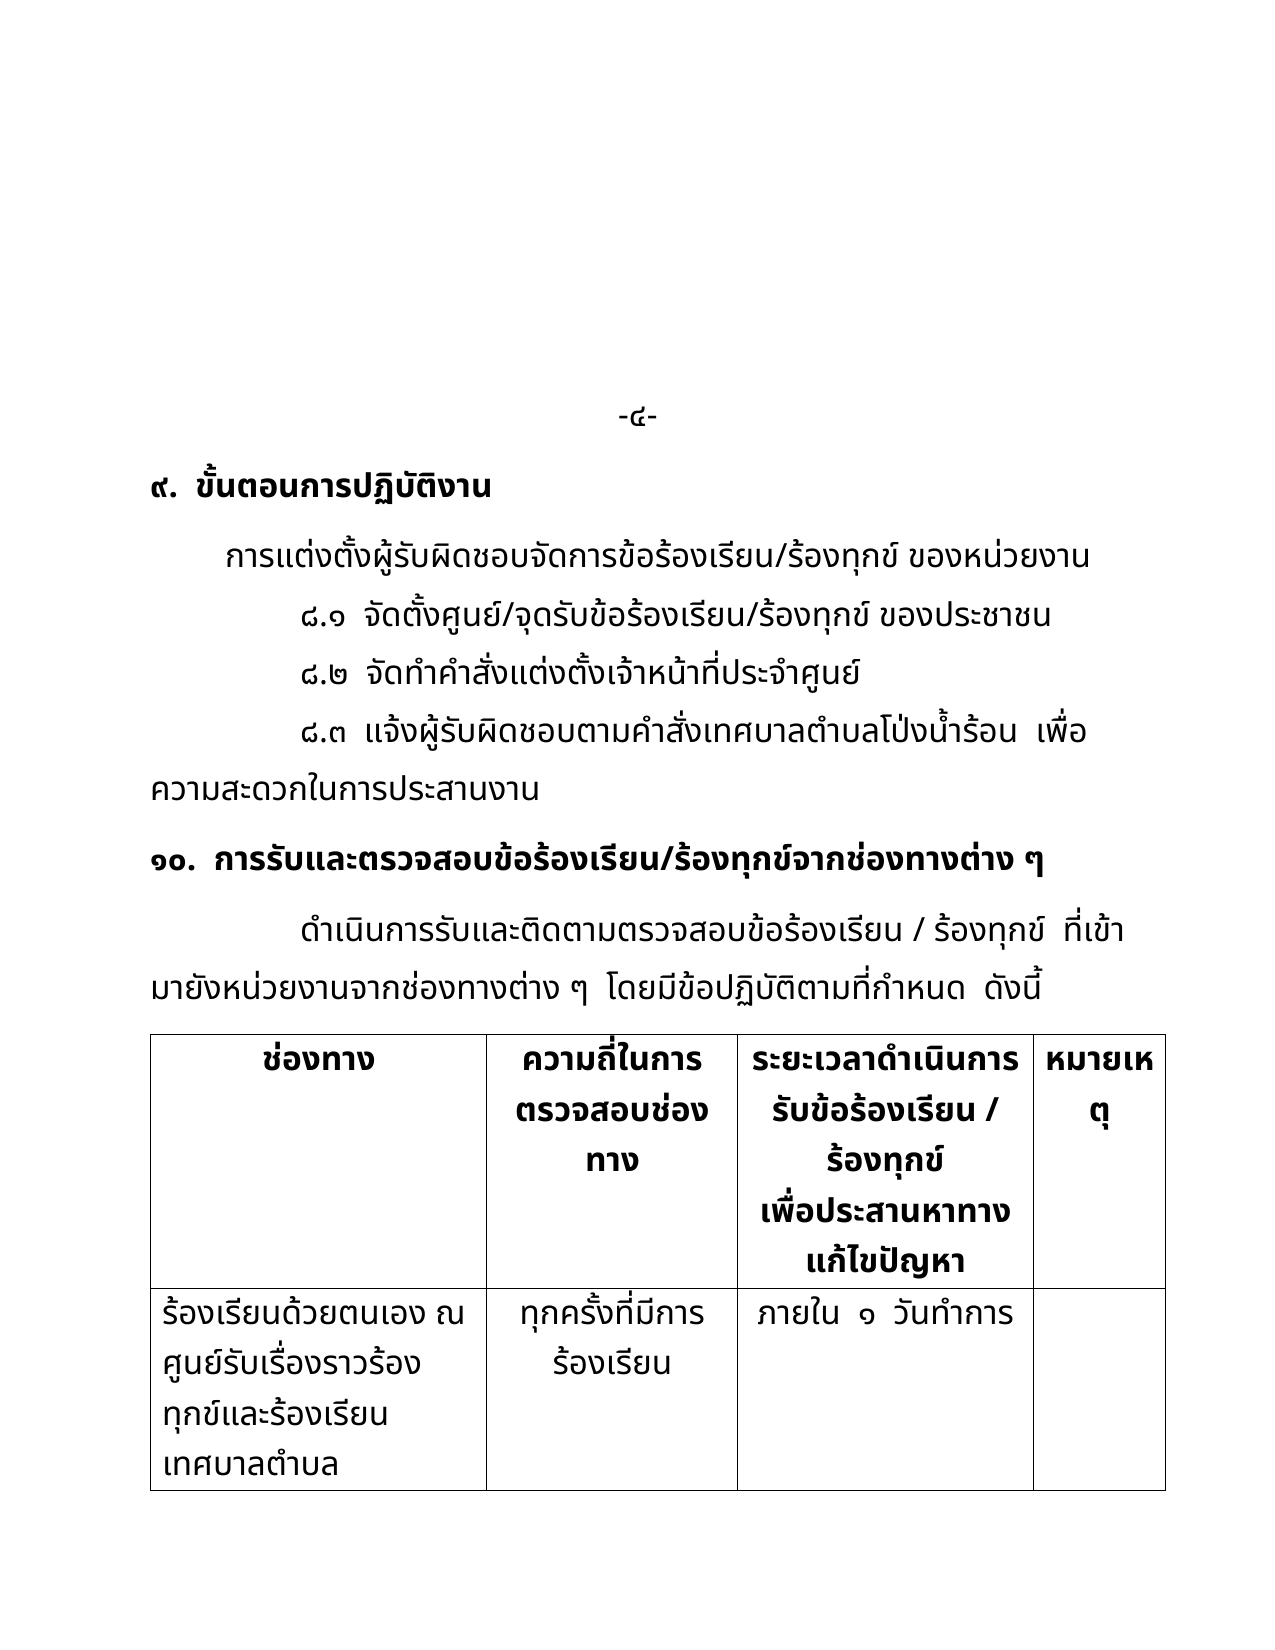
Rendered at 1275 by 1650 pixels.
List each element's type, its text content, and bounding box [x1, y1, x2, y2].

table_cell [1034, 1289, 1165, 1490]
text ดำเนินการรับและติดตามตรวจสอบข้อร้องเรียน / ร้องทุกข์ ที่เข้ามายังหน่วยงานจากช่องทางต่าง ๆ โดยมีข้อปฏิบัติตามที่กำหนด ดังนี้ [150, 906, 1125, 1014]
table_header ความถี่ในการ ตรวจสอบช่องทาง [487, 1035, 737, 1288]
text ๘.๓ แจ้งผู้รับผิดชอบตามคำสั่งเทศบาลตำบลโป่งน้ำร้อน เพื่อความสะดวกในการประสานงาน [150, 707, 1125, 815]
text ๘.๒ จัดทำคำสั่งแต่งตั้งเจ้าหน้าที่ประจำศูนย์ [150, 648, 1125, 699]
text ๘.๑ จัดตั้งศูนย์/จุดรับข้อร้องเรียน/ร้องทุกข์ ของประชาชน [150, 590, 1125, 641]
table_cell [487, 1289, 737, 1490]
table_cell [151, 1289, 486, 1490]
table_cell ภายใน ๑ วันทำการ [738, 1289, 1033, 1490]
table_header ระยะเวลาดำเนินการ รับข้อร้องเรียน / ร้องทุกข์ เพื่อประสานหาทางแก้ไขปัญหา [738, 1035, 1033, 1288]
text การแต่งตั้งผู้รับผิดชอบจัดการข้อร้องเรียน/ร้องทุกข์ ของหน่วยงาน [150, 532, 1125, 583]
text -๔- [150, 391, 1125, 442]
text ๙. ขั้นตอนการปฏิบัติงาน [150, 462, 1125, 512]
text ๑๐. การรับและตรวจสอบข้อร้องเรียน/ร้องทุกข์จากช่องทางต่าง ๆ [150, 835, 1125, 886]
table_header หมายเหตุ [1034, 1035, 1165, 1288]
table_header ช่องทาง [151, 1035, 486, 1288]
